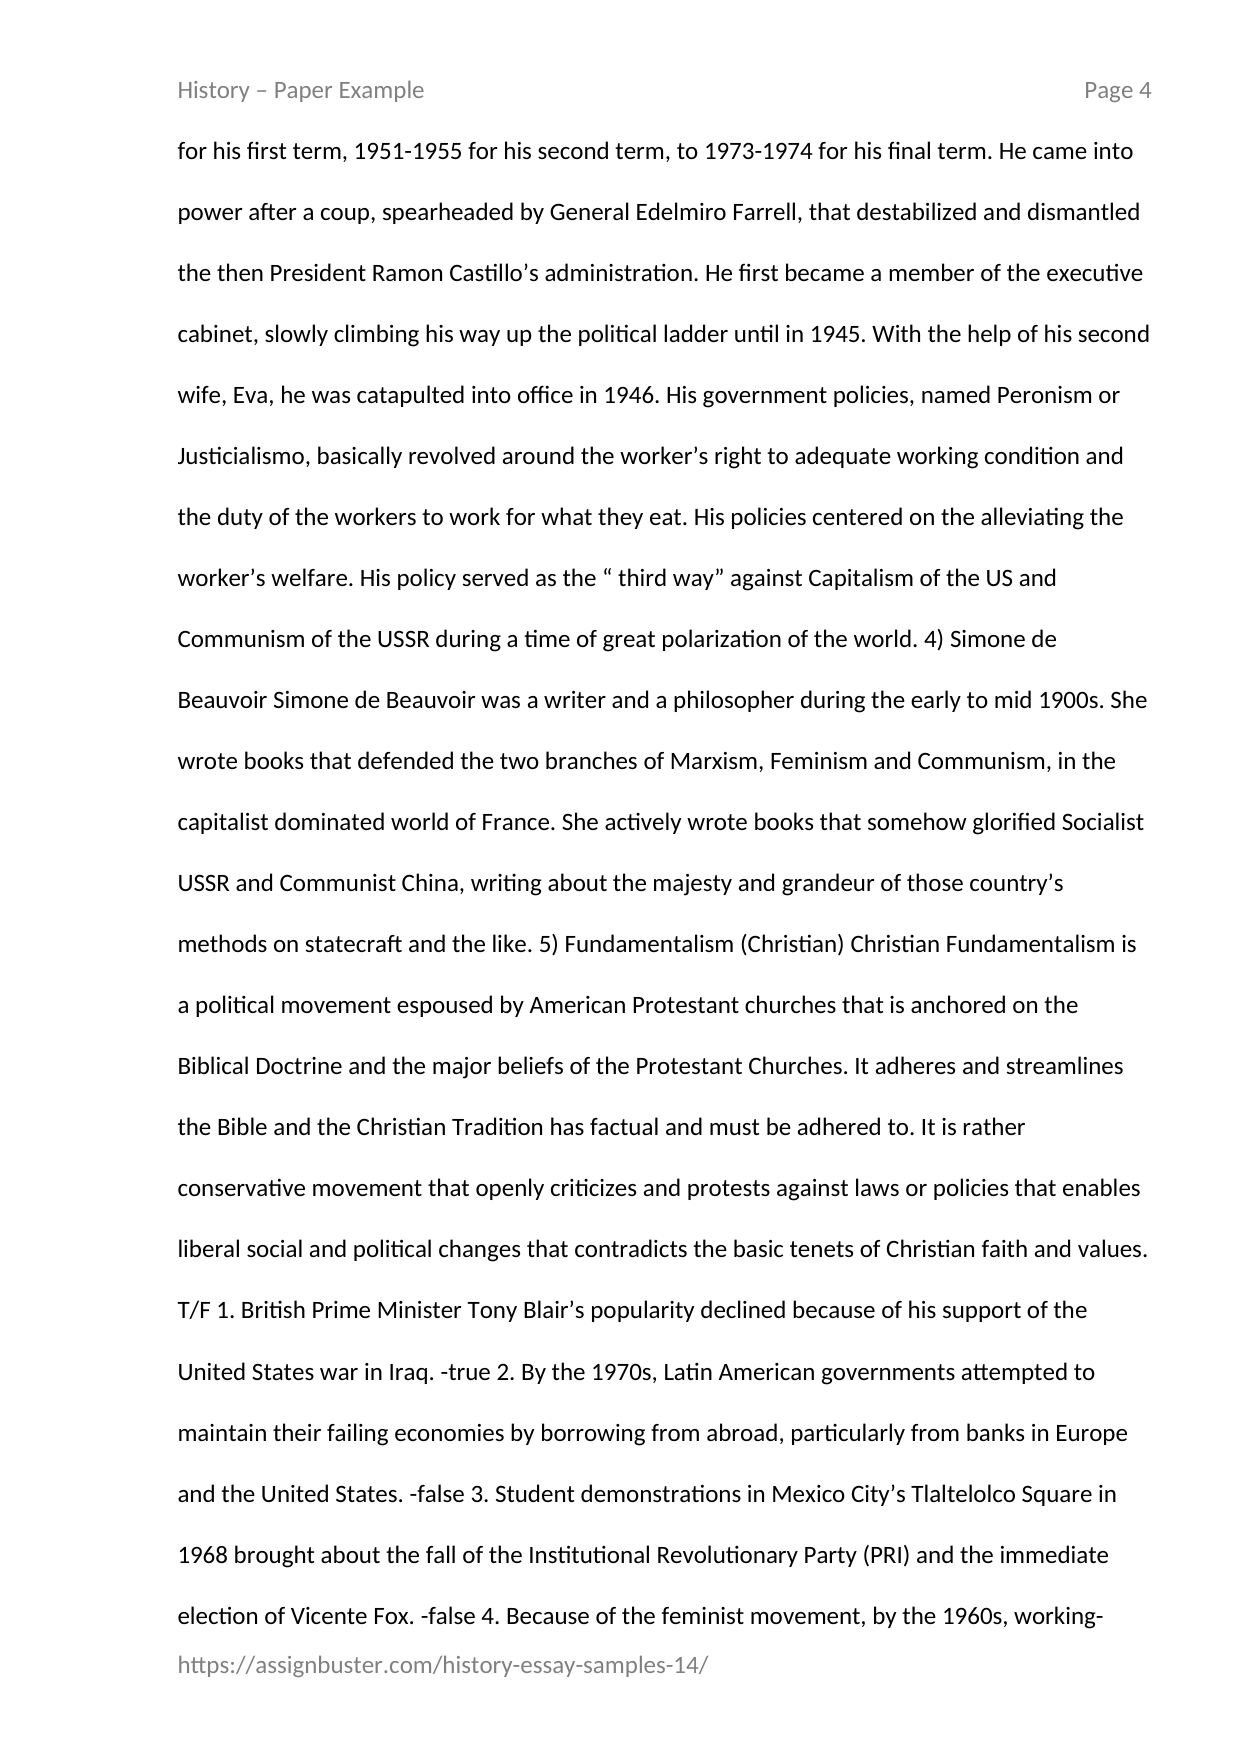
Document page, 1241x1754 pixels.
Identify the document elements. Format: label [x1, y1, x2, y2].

text [177, 135, 1152, 1630]
